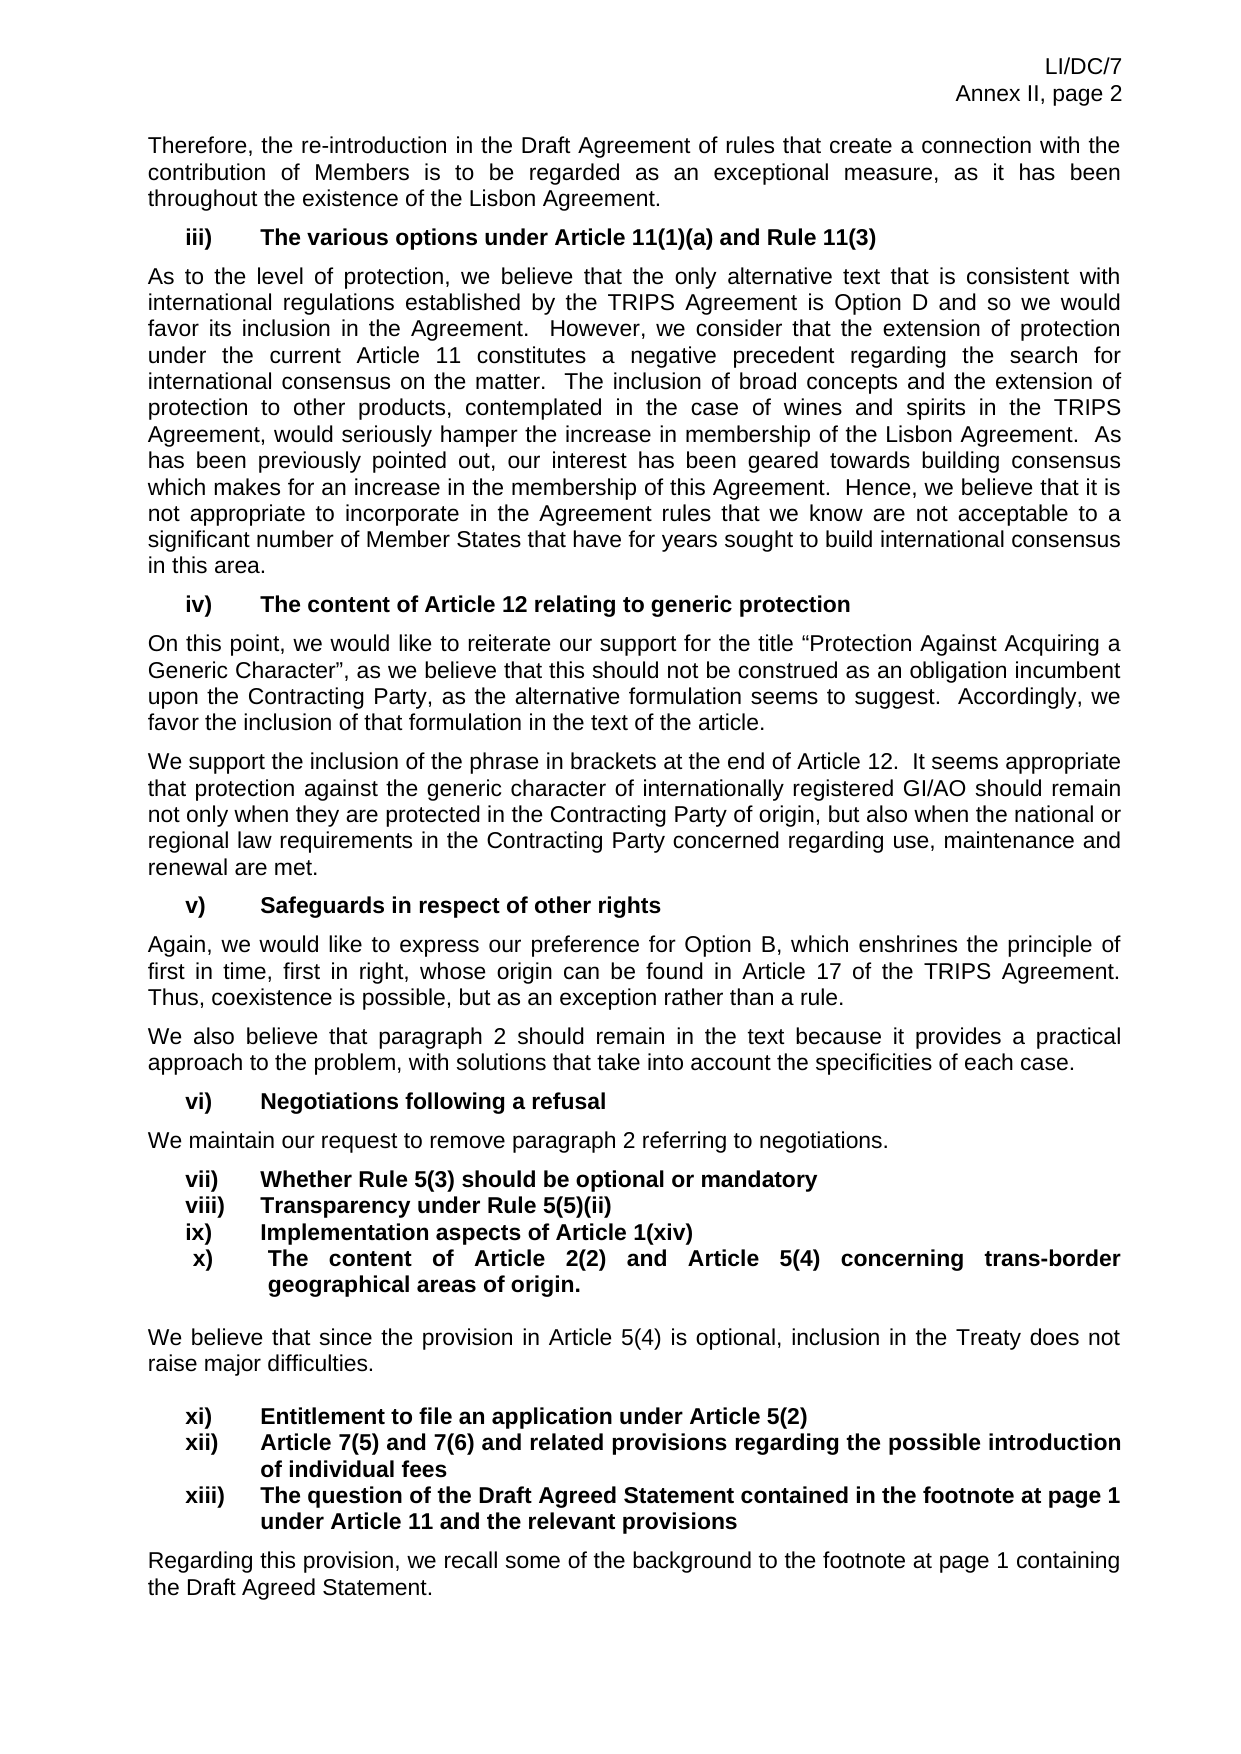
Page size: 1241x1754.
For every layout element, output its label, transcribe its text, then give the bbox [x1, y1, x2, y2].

list Negotiations following a refusal [185, 1088, 1122, 1114]
text Again, we would like to express our preference for Option B, which enshrines the principle of first in time, first in right, whose origin can be found in Article 17 of the TRIPS Agreement. Thus, coexistence is possible, but as an exception rather than a rule. [148, 931, 1122, 1010]
list The question of the Draft Agreed Statement contained in the footnote at page 1 under Article 11 and the relevant provisions [185, 1482, 1122, 1535]
text On this point, we would like to reiterate our support for the title “Protection Against Acquiring a Generic Character”, as we believe that this should not be construed as an obligation incumbent upon the Contracting Party, as the alternative formulation seems to suggest. Accordingly, we favor the inclusion of that formulation in the text of the article. [148, 630, 1122, 736]
list The content of Article 12 relating to generic protection [185, 591, 1122, 618]
text Regarding this provision, we recall some of the background to the footnote at page 1 containing the Draft Agreed Statement. [148, 1547, 1122, 1600]
list Safeguards in respect of other rights [185, 892, 1122, 919]
list Implementation aspects of Article 1(xiv) [185, 1218, 1122, 1245]
text As to the level of protection, we believe that the only alternative text that is consistent with international regulations established by the TRIPS Agreement is Option D and so we would favor its inclusion in the Agreement. However, we consider that the extension of protection under the current Article 11 constitutes a negative precedent regarding the search for international consensus on the matter. The inclusion of broad concepts and the extension of protection to other products, contemplated in the case of wines and spirits in the TRIPS Agreement, would seriously hamper the increase in membership of the Lisbon Agreement. As has been previously pointed out, our interest has been geared towards building consensus which makes for an increase in the membership of this Agreement. Hence, we believe that it is not appropriate to incorporate in the Agreement rules that we know are not acceptable to a significant number of Member States that have for years sought to build international consensus in this area. [148, 263, 1122, 579]
text Therefore, the re-introduction in the Draft Agreement of rules that create a connection with the contribution of Members is to be regarded as an exceptional measure, as it has been throughout the existence of the Lisbon Agreement. [148, 132, 1122, 211]
list Whether Rule 5(3) should be optional or mandatory [185, 1166, 1122, 1192]
list Transparency under Rule 5(5)(ii) [185, 1192, 1122, 1218]
list The content of Article 2(2) and Article 5(4) concerning trans-border geographical areas of origin. [193, 1245, 1122, 1297]
list Entitlement to file an application under Article 5(2) [185, 1403, 1122, 1429]
text We support the inclusion of the phrase in brackets at the end of Article 12. It seems appropriate that protection against the generic character of internationally registered GI/AO should remain not only when they are protected in the Contracting Party of origin, but also when the national or regional law requirements in the Contracting Party concerned regarding use, maintenance and renewal are met. [148, 748, 1122, 880]
text We maintain our request to remove paragraph 2 referring to negotiations. [148, 1127, 1122, 1153]
text We believe that since the provision in Article 5(4) is optional, inclusion in the Treaty does not raise major difficulties. [148, 1324, 1122, 1377]
list Article 7(5) and 7(6) and related provisions regarding the possible introduction of individual fees [185, 1429, 1122, 1482]
text We also believe that paragraph 2 should remain in the text because it provides a practical approach to the problem, with solutions that take into account the specificities of each case. [148, 1023, 1122, 1076]
list The various options under Article 11(1)(a) and Rule 11(3) [185, 224, 1122, 250]
